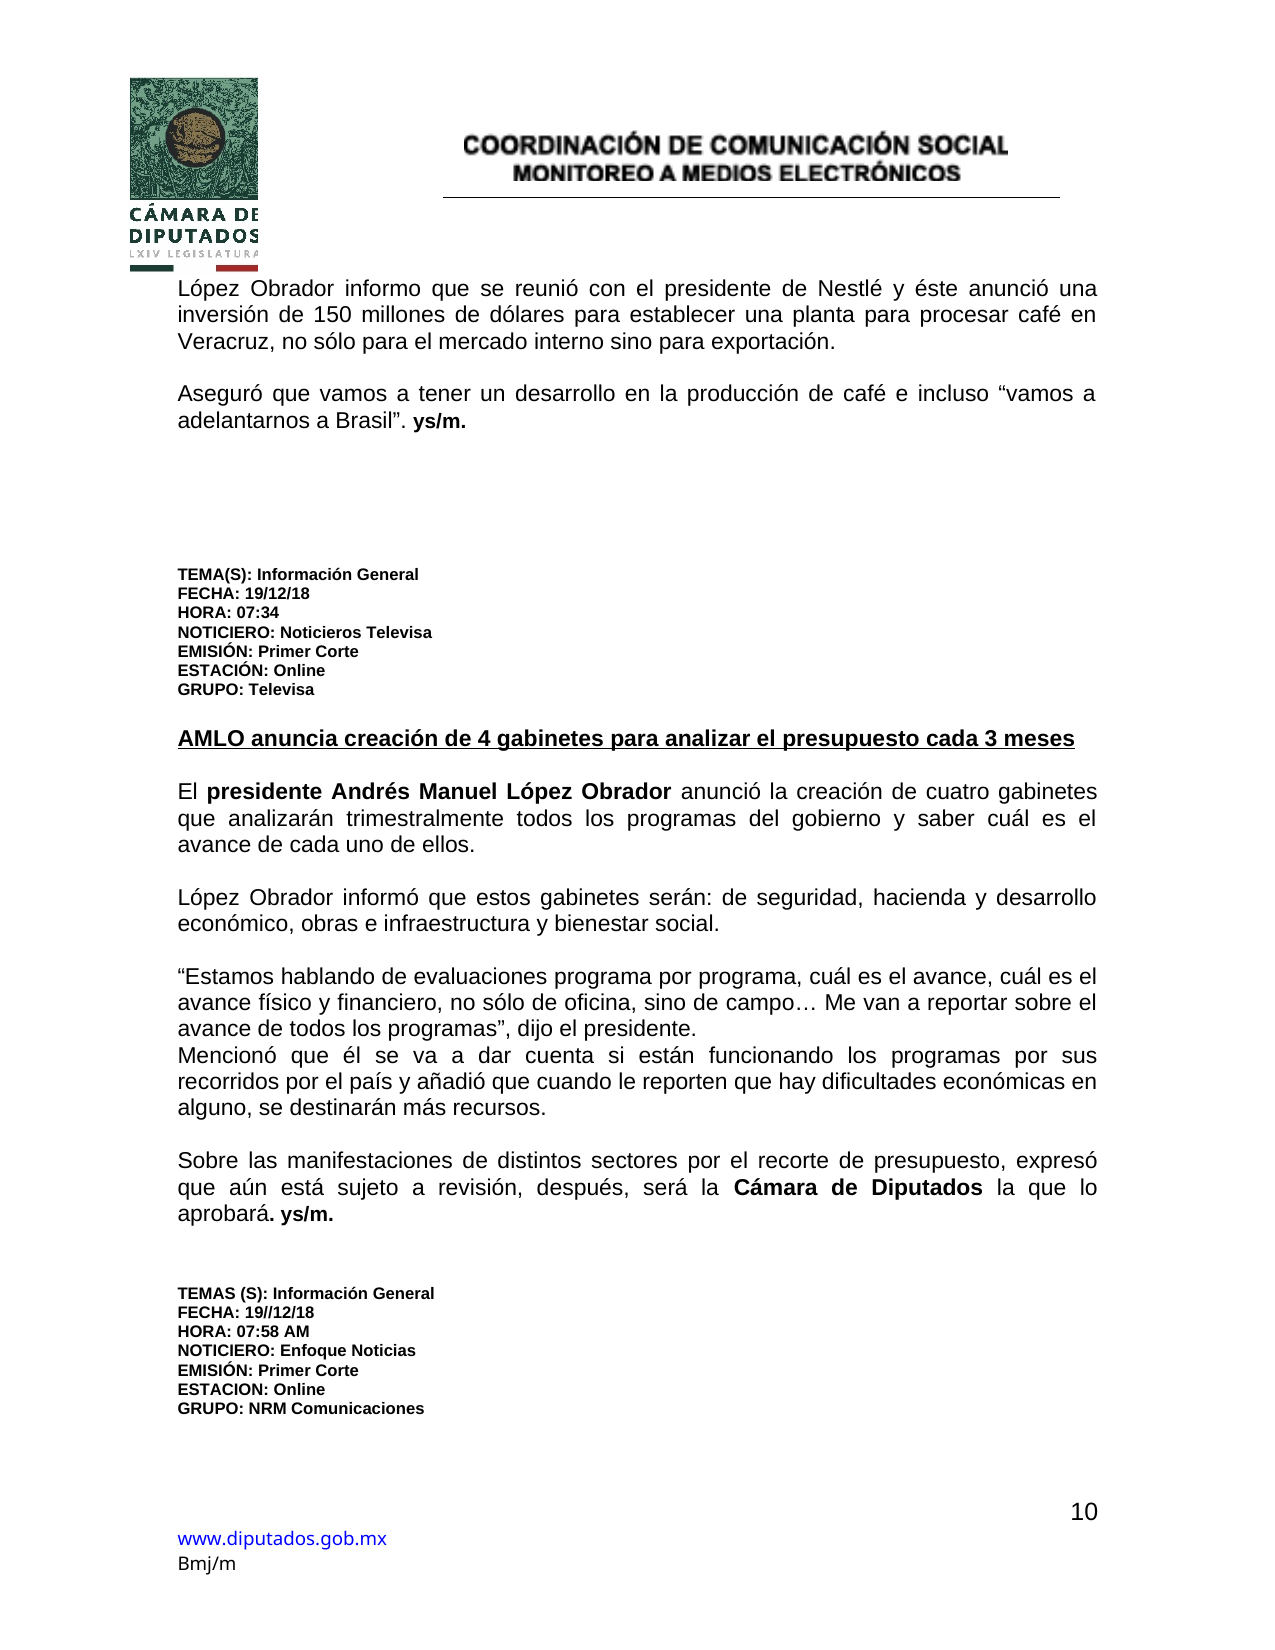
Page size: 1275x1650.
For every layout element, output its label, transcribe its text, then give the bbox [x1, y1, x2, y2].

text “Estamos hablando de evaluaciones programa por programa, cuál es el avance, cuál es el avance físico y financiero, no sólo de oficina, sino de campo… Me van a reportar sobre el avance de todos los programas”, dijo el presidente. [177, 963, 1098, 1042]
picture [126, 75, 258, 272]
text López Obrador informo que se reunió con el presidente de Nestlé y éste anunció una inversión de 150 millones de dólares para establecer una planta para procesar café en Veracruz, no sólo para el mercado interno sino para exportación. [177, 275, 1098, 354]
text ESTACIÓN: Online [177, 661, 1098, 680]
text Mencionó que él se va a dar cuenta si están funcionando los programas por sus recorridos por el país y añadió que cuando le reporten que hay dificultades económicas en alguno, se destinarán más recursos. [177, 1042, 1098, 1121]
text FECHA: 19//12/18 [177, 1303, 1098, 1322]
text NOTICIERO: Noticieros Televisa [177, 622, 1098, 642]
text EMISIÓN: Primer Corte [177, 1360, 1098, 1379]
text GRUPO: NRM Comunicaciones [177, 1399, 1098, 1418]
text GRUPO: Televisa [177, 680, 1098, 699]
text FECHA: 19/12/18 [177, 584, 1098, 603]
text ESTACION: Online [177, 1379, 1098, 1399]
picture [464, 130, 1008, 181]
text TEMAS (S): Información General [177, 1284, 1098, 1303]
text HORA: 07:58 AM [177, 1322, 1098, 1341]
text HORA: 07:34 [177, 603, 1098, 622]
text AMLO anuncia creación de 4 gabinetes para analizar el presupuesto cada 3 meses [177, 725, 1098, 752]
text TEMA(S): Información General [177, 565, 1098, 584]
text EMISIÓN: Primer Corte [177, 642, 1098, 661]
text NOTICIERO: Enfoque Noticias [177, 1341, 1098, 1360]
text Sobre las manifestaciones de distintos sectores por el recorte de presupuesto, expresó que aún está sujeto a revisión, después, será la Cámara de Diputados la que lo aprobará. ys/m. [177, 1147, 1098, 1226]
text El presidente Andrés Manuel López Obrador anunció la creación de cuatro gabinetes que analizarán trimestralmente todos los programas del gobierno y saber cuál es el avance de cada uno de ellos. [177, 778, 1098, 857]
text Aseguró que vamos a tener un desarrollo en la producción de café e incluso “vamos a adelantarnos a Brasil”. ys/m. [177, 380, 1098, 433]
text López Obrador informó que estos gabinetes serán: de seguridad, hacienda y desarrollo económico, obras e infraestructura y bienestar social. [177, 883, 1098, 936]
